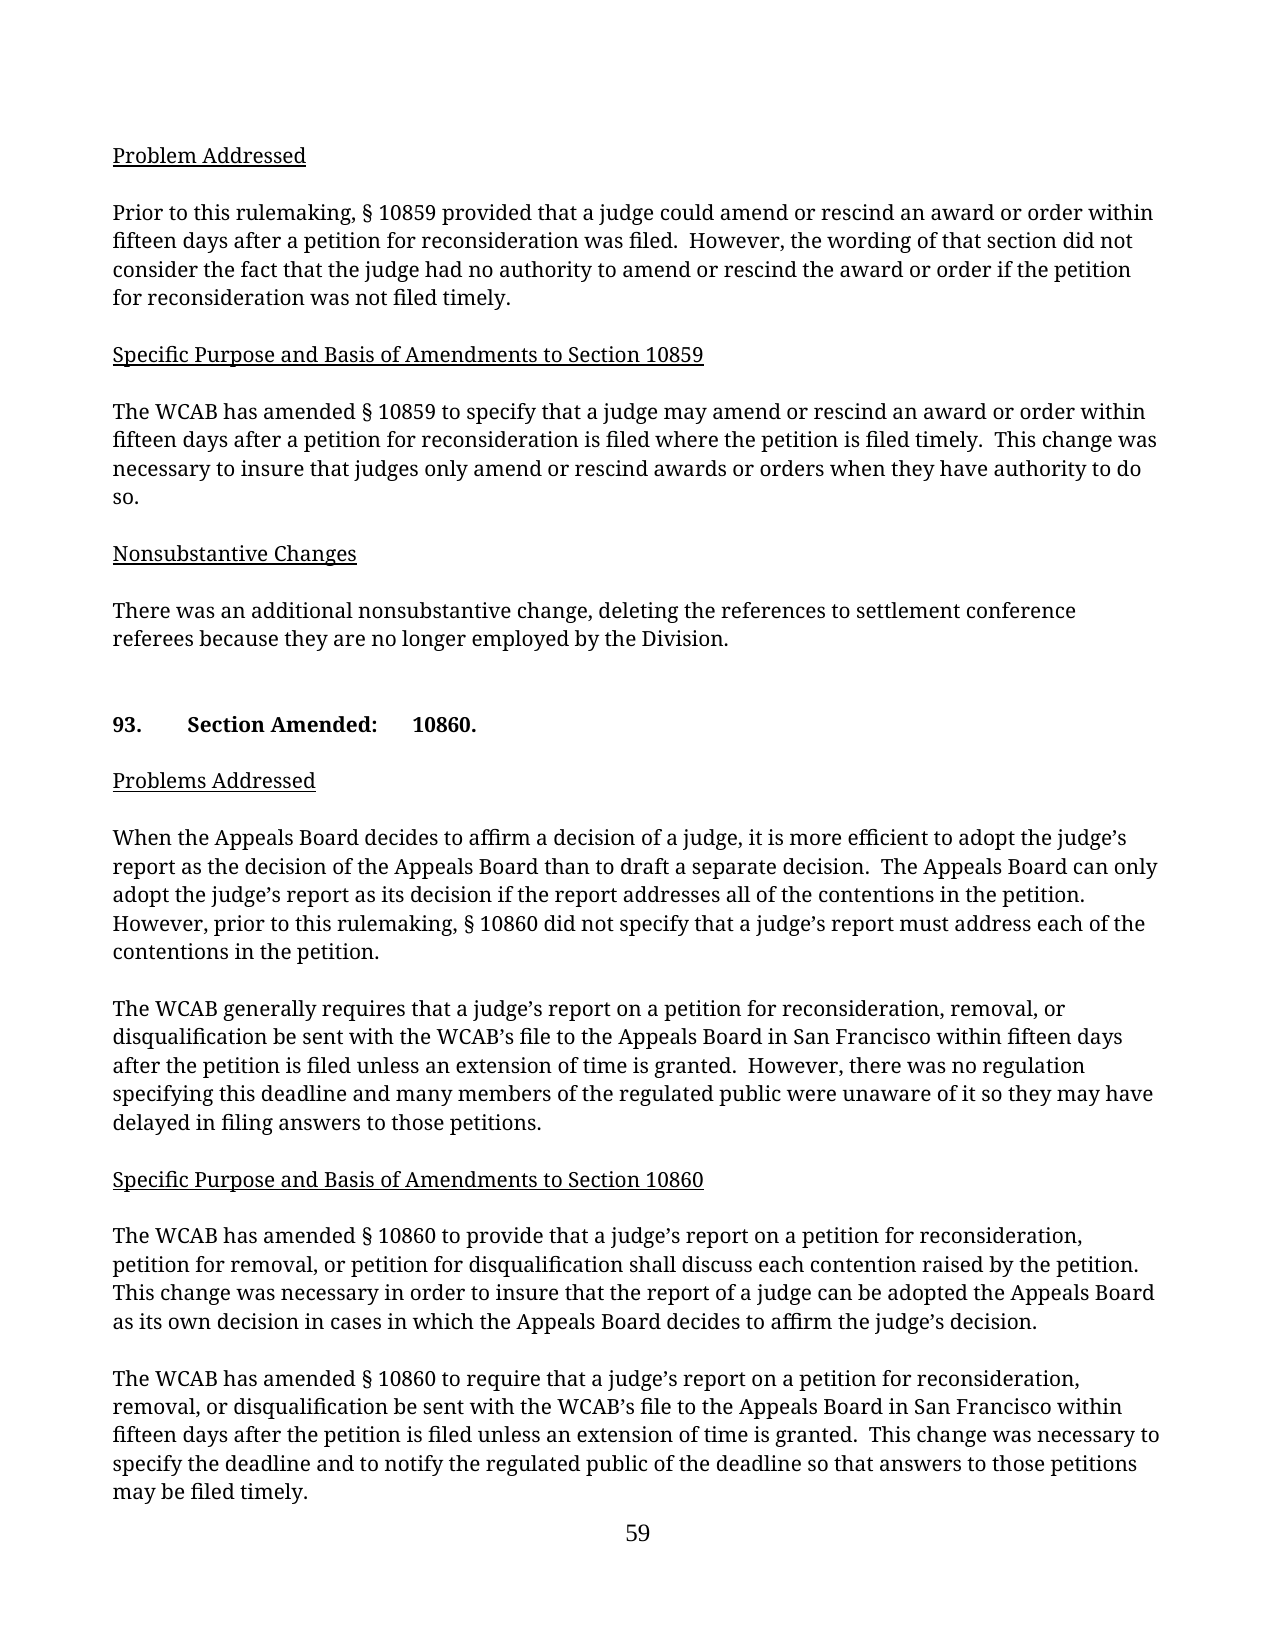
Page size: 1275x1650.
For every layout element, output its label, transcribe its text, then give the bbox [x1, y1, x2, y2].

text When the Appeals Board decides to affirm a decision of a judge, it is more efficient to adopt the judge’s report as the decision of the Appeals Board than to draft a separate decision. The Appeals Board can only adopt the judge’s report as its decision if the report addresses all of the contentions in the petition. However, prior to this rulemaking, § 10860 did not specify that a judge’s report must address each of the contentions in the petition. [112, 823, 1162, 966]
text Problem Addressed [112, 141, 1162, 169]
text Specific Purpose and Basis of Amendments to Section 10860 [112, 1165, 1162, 1193]
text The WCAB has amended § 10860 to provide that a judge’s report on a petition for reconsideration, petition for removal, or petition for disqualification shall discuss each contention raised by the petition. This change was necessary in order to insure that the report of a judge can be adopted the Appeals Board as its own decision in cases in which the Appeals Board decides to affirm the judge’s decision. [112, 1222, 1162, 1335]
text The WCAB generally requires that a judge’s report on a petition for reconsideration, removal, or disqualification be sent with the WCAB’s file to the Appeals Board in San Francisco within fifteen days after the petition is filed unless an extension of time is granted. However, there was no regulation specifying this deadline and many members of the regulated public were unaware of it so they may have delayed in filing answers to those petitions. [112, 994, 1162, 1136]
text Problems Addressed [112, 767, 1162, 795]
text The WCAB has amended § 10860 to require that a judge’s report on a petition for reconsideration, removal, or disqualification be sent with the WCAB’s file to the Appeals Board in San Francisco within fifteen days after the petition is filed unless an extension of time is granted. This change was necessary to specify the deadline and to notify the regulated public of the deadline so that answers to those petitions may be filed timely. [112, 1364, 1162, 1506]
text Prior to this rulemaking, § 10859 provided that a judge could amend or rescind an award or order within fifteen days after a petition for reconsideration was filed. However, the wording of that section did not consider the fact that the judge had no authority to amend or rescind the award or order if the petition for reconsideration was not filed timely. [112, 198, 1162, 312]
text Specific Purpose and Basis of Amendments to Section 10859 [112, 340, 1162, 368]
subtitle 93. Section Amended: 10860. [112, 710, 1162, 738]
text The WCAB has amended § 10859 to specify that a judge may amend or rescind an award or order within fifteen days after a petition for reconsideration is filed where the petition is filed timely. This change was necessary to insure that judges only amend or rescind awards or orders when they have authority to do so. [112, 397, 1162, 511]
text There was an additional nonsubstantive change, deleting the references to settlement conference referees because they are no longer employed by the Division. [112, 596, 1162, 653]
text Nonsubstantive Changes [112, 539, 1162, 567]
